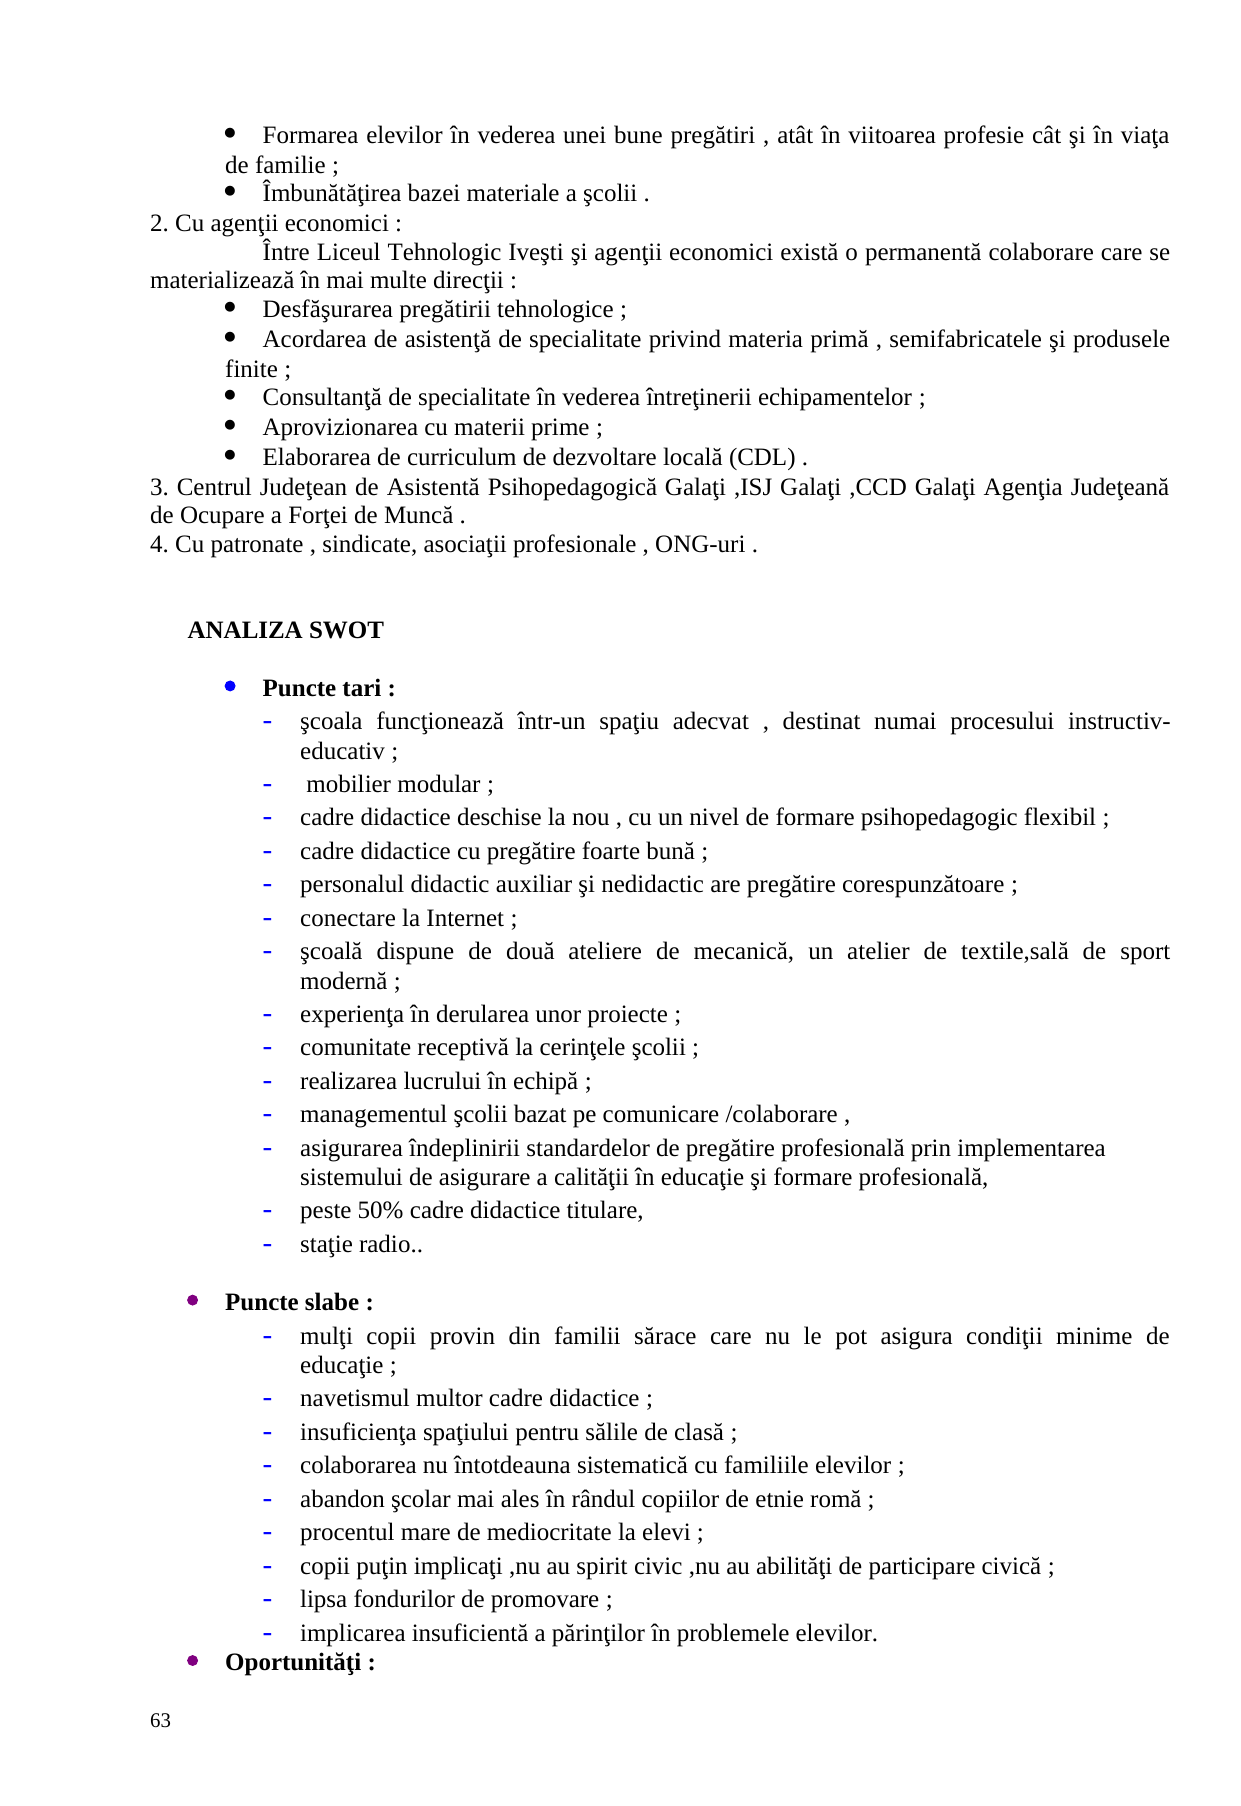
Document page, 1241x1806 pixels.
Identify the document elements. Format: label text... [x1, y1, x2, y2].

list navetismul multor cadre didactice ; [262, 1379, 1171, 1413]
list copii puţin implicaţi ,nu au spirit civic ,nu au abilităţi de participare civică ; [262, 1547, 1171, 1580]
list experienţa în derularea unor proiecte ; [262, 995, 1171, 1028]
list mobilier modular ; [262, 765, 1171, 798]
text 2. Cu agenţii economici : [150, 208, 1171, 237]
list implicarea insuficientă a părinţilor în problemele elevilor. [262, 1614, 1171, 1647]
text 4. Cu patronate , sindicate, asociaţii profesionale , ONG-uri . [150, 529, 1171, 558]
list abandon şcolar mai ales în rândul copiilor de etnie romă ; [262, 1480, 1171, 1513]
list Elaborarea de curriculum de dezvoltare locală (CDL) . [225, 442, 1171, 472]
list Desfăşurarea pregătirii tehnologice ; [225, 294, 1171, 324]
list Formarea elevilor în vederea unei bune pregătiri , atât în viitoarea profesie cât şi în viaţa de familie ; [225, 120, 1171, 178]
list Puncte tari : [225, 673, 1171, 702]
list conectare la Internet ; [262, 899, 1171, 932]
list colaborarea nu întotdeauna sistematică cu familiile elevilor ; [262, 1446, 1171, 1480]
list Consultanţă de specialitate în vederea întreţinerii echipamentelor ; [225, 382, 1171, 412]
text 3. Centrul Judeţean de Asistentă Psihopedagogică Galaţi ,ISJ Galaţi ,CCD Galaţi Agenţia Judeţeană de Ocupare a Forţei de Muncă . [150, 472, 1171, 529]
list cadre didactice cu pregătire foarte bună ; [262, 832, 1171, 865]
list managementul şcolii bazat pe comunicare /colaborare , [262, 1095, 1171, 1129]
list lipsa fondurilor de promovare ; [262, 1580, 1171, 1614]
list cadre didactice deschise la nou , cu un nivel de formare psihopedagogic flexibil ; [262, 798, 1171, 832]
list Îmbunătăţirea bazei materiale a şcolii . [225, 178, 1171, 208]
list staţie radio.. [262, 1225, 1171, 1258]
list Aprovizionarea cu materii prime ; [225, 412, 1171, 442]
list mulţi copii provin din familii sărace care nu le pot asigura condiţii minime de educaţie ; [262, 1317, 1171, 1379]
list peste 50% cadre didactice titulare, [262, 1191, 1171, 1225]
list şcoală dispune de două ateliere de mecanică, un atelier de textile,sală de sport modernă ; [262, 932, 1171, 995]
list Puncte slabe : [187, 1287, 1171, 1317]
list procentul mare de mediocritate la elevi ; [262, 1513, 1171, 1547]
list Acordarea de asistenţă de specialitate privind materia primă , semifabricatele şi produsele finite ; [225, 324, 1171, 382]
list personalul didactic auxiliar şi nedidactic are pregătire corespunzătoare ; [262, 865, 1171, 899]
list comunitate receptivă la cerinţele şcolii ; [262, 1028, 1171, 1062]
list Oportunităţi : [187, 1647, 1171, 1677]
text Între Liceul Tehnologic Iveşti şi agenţii economici există o permanentă colaborare care se materializează în mai multe direcţii : [150, 237, 1171, 294]
list realizarea lucrului în echipă ; [262, 1062, 1171, 1095]
text ANALIZA SWOT [187, 615, 1171, 644]
list asigurarea îndeplinirii standardelor de pregătire profesională prin implementarea sistemului de asigurare a calităţii în educaţie şi formare profesională, [262, 1129, 1171, 1191]
list insuficienţa spaţiului pentru sălile de clasă ; [262, 1413, 1171, 1446]
list şcoala funcţionează într-un spaţiu adecvat , destinat numai procesului instructiv-educativ ; [262, 702, 1171, 765]
